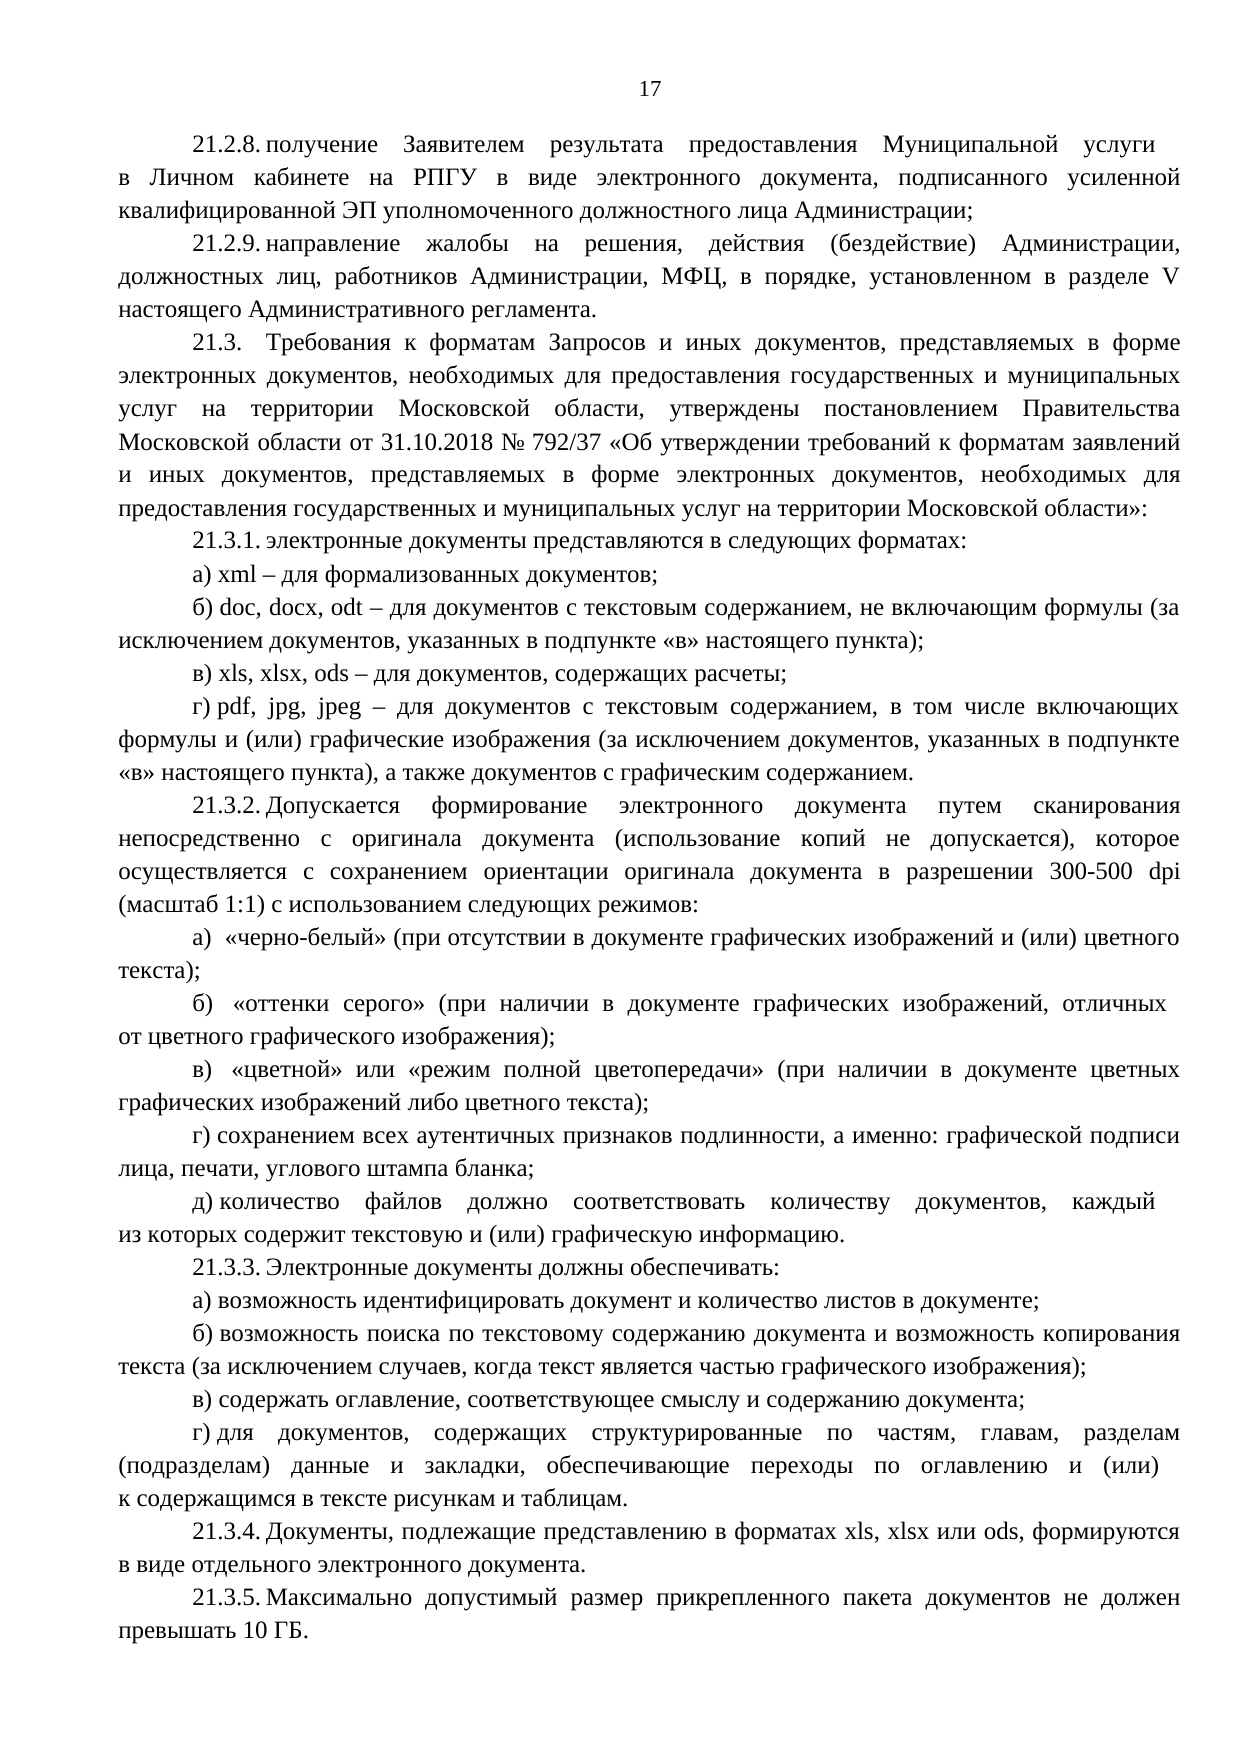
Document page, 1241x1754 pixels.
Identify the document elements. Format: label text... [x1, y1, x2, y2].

list «цветной» или «режим полной цветопередачи» (при наличии в документе цветных графических изображений либо цветного текста); [118, 1054, 1181, 1116]
list сохранением всех аутентичных признаков подлинности, а именно: графической подписи лица, печати, углового штампа бланка; [118, 1120, 1181, 1182]
list возможность поиска по текстовому содержанию документа и возможность копирования текста (за исключением случаев, когда текст является частью графического изображения); [118, 1318, 1181, 1380]
list «черно-белый» (при отсутствии в документе графических изображений и (или) цветного текста); [118, 922, 1181, 984]
list doc, docx, odt – для документов с текстовым содержанием, не включающим формулы (за исключением документов, указанных в подпункте «в» настоящего пункта); [118, 592, 1181, 653]
list Требования к форматам Запросов и иных документов, представляемых в форме электронных документов, необходимых для предоставления государственных и муниципальных услуг на территории Московской области, утверждены постановлением Правительства Московской области от 31.10.2018 № 792/37 «Об утверждении требований к форматам заявлений и иных документов, представляемых в форме электронных документов, необходимых для предоставления государственных и муниципальных услуг на территории Московской области»: [118, 327, 1181, 521]
list содержать оглавление, соответствующее смыслу и содержанию документа; [118, 1384, 1181, 1413]
list «оттенки серого» (при наличии в документе графических изображений, отличных от цветного графического изображения); [118, 988, 1181, 1050]
list Максимально допустимый размер прикрепленного пакета документов не должен превышать 10 ГБ. [118, 1582, 1181, 1644]
list возможность идентифицировать документ и количество листов в документе; [118, 1285, 1181, 1314]
list электронные документы представляются в следующих форматах: [118, 526, 1181, 554]
list pdf, jpg, jpeg – для документов с текстовым содержанием, в том числе включающих формулы и (или) графические изображения (за исключением документов, указанных в подпункте «в» настоящего пункта), а также документов с графическим содержанием. [118, 691, 1181, 786]
list Допускается формирование электронного документа путем сканирования непосредственно с оригинала документа (использование копий не допускается), которое осуществляется с сохранением ориентации оригинала документа в разрешении 300-500 dpi (масштаб 1:1) с использованием следующих режимов: [118, 790, 1181, 918]
list Документы, подлежащие представлению в форматах xls, xlsx или ods, формируются в виде отдельного электронного документа. [118, 1516, 1181, 1578]
list получение Заявителем результата предоставления Муниципальной услуги в Личном кабинете на РПГУ в виде электронного документа, подписанного усиленной квалифицированной ЭП уполномоченного должностного лица Администрации; [118, 129, 1181, 224]
list для документов, содержащих структурированные по частям, главам, разделам (подразделам) данные и закладки, обеспечивающие переходы по оглавлению и (или) к содержащимся в тексте рисункам и таблицам. [118, 1417, 1181, 1512]
list количество файлов должно соответствовать количеству документов, каждый из которых содержит текстовую и (или) графическую информацию. [118, 1186, 1181, 1248]
list xls, xlsx, ods – для документов, содержащих расчеты; [118, 658, 1181, 686]
list xml – для формализованных документов; [118, 559, 1181, 587]
list Электронные документы должны обеспечивать: [118, 1252, 1181, 1281]
list направление жалобы на решения, действия (бездействие) Администрации, должностных лиц, работников Администрации, МФЦ, в порядке, установленном в разделе V настоящего Административного регламента. [118, 228, 1181, 323]
